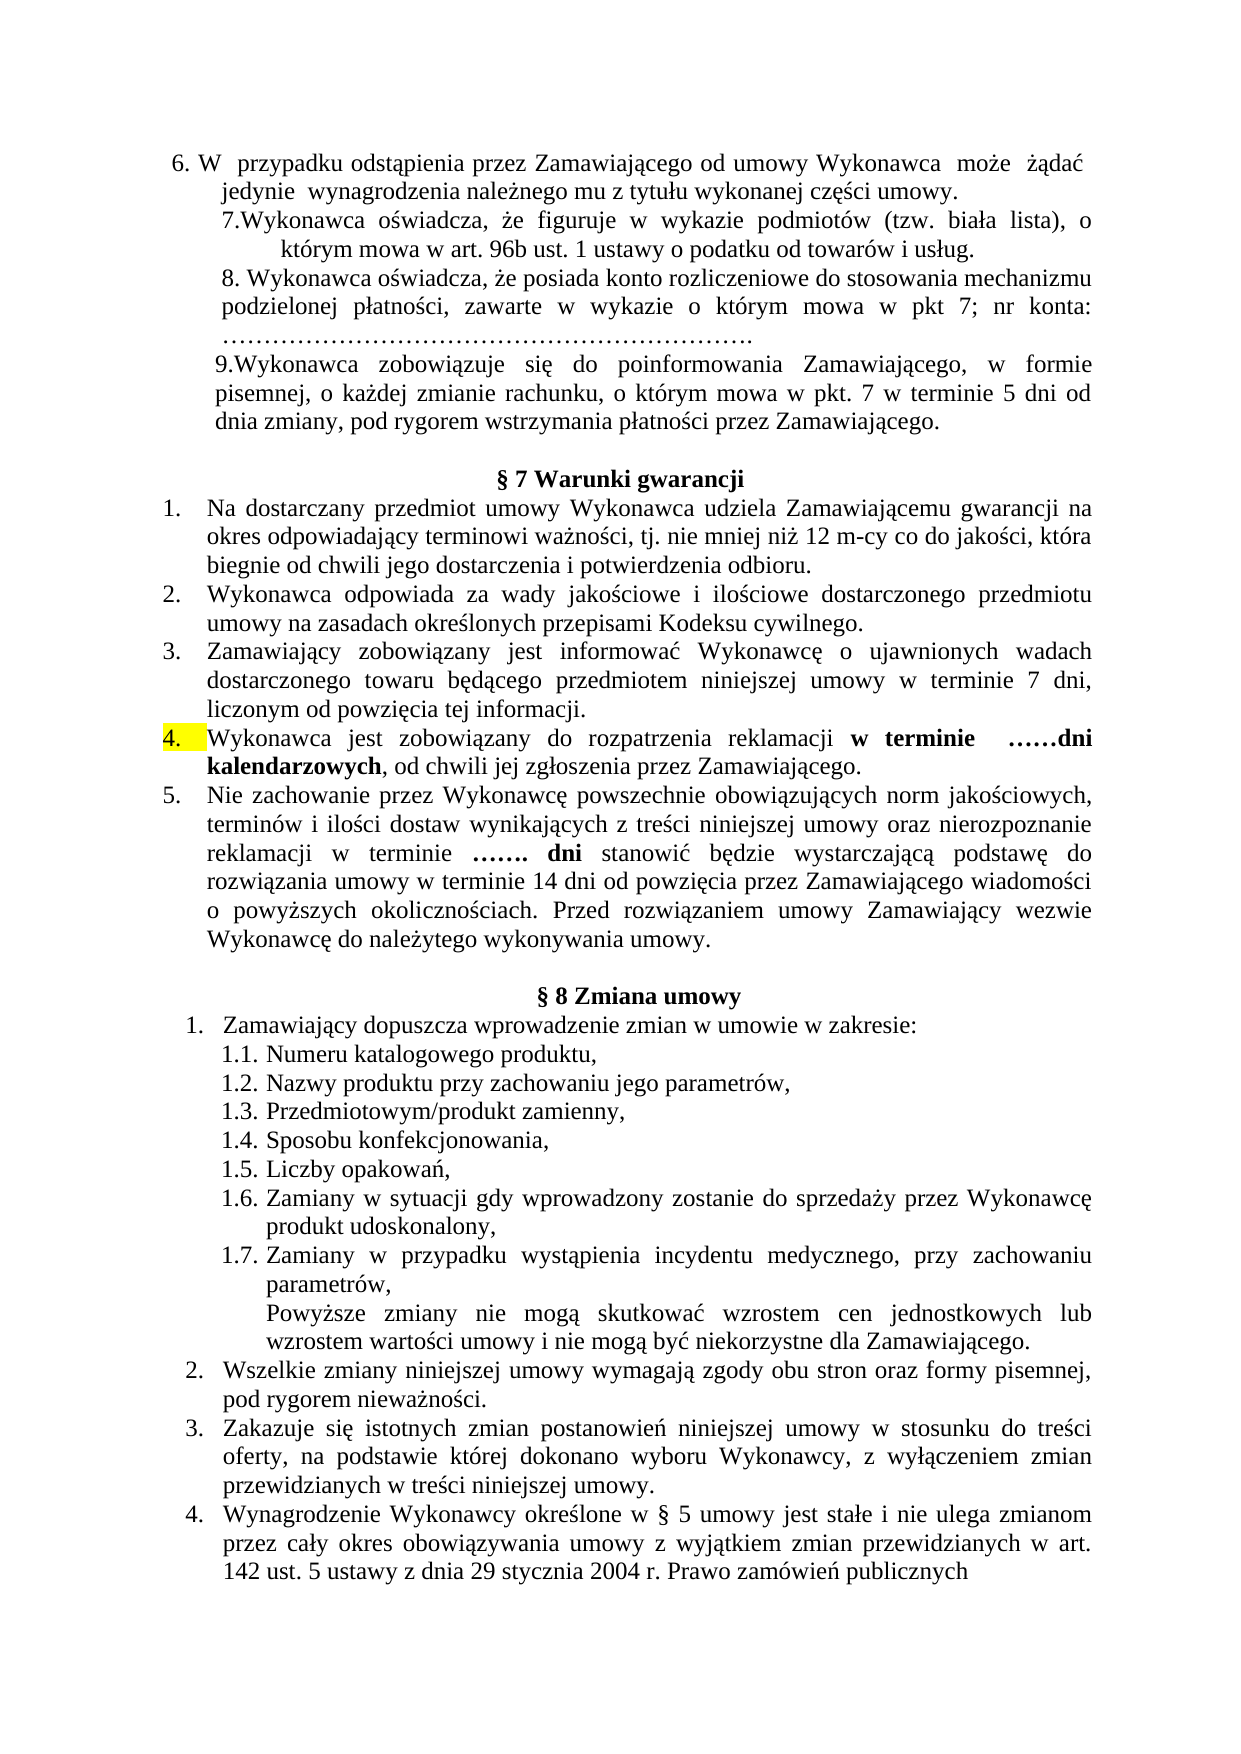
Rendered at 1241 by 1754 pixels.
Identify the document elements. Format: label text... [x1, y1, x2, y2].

list Wszelkie zmiany niniejszej umowy wymagają zgody obu stron oraz formy pisemnej, pod rygorem nieważności. [185, 1355, 1093, 1413]
list Nazwy produktu przy zachowaniu jego parametrów, [221, 1068, 1093, 1096]
text Powyższe zmiany nie mogą skutkować wzrostem cen jednostkowych lub wzrostem wartości umowy i nie mogą być niekorzystne dla Zamawiającego. [266, 1298, 1093, 1355]
list Liczby opakowań, [221, 1154, 1093, 1183]
list 6. W przypadku odstąpienia przez Zamawiającego od umowy Wykonawca może żądać jedynie wynagrodzenia należnego mu z tytułu wykonanej części umowy. [148, 148, 1093, 205]
text 9.Wykonawca zobowiązuje się do poinformowania Zamawiającego, w formie pisemnej, o każdej zmianie rachunku, o którym mowa w pkt. 7 w terminie 5 dni od dnia zmiany, pod rygorem wstrzymania płatności przez Zamawiającego. [215, 349, 1093, 435]
list Sposobu konfekcjonowania, [221, 1125, 1093, 1154]
list Wykonawca odpowiada za wady jakościowe i ilościowe dostarczonego przedmiotu umowy na zasadach określonych przepisami Kodeksu cywilnego. [162, 579, 1093, 636]
list Nie zachowanie przez Wykonawcę powszechnie obowiązujących norm jakościowych, terminów i ilości dostaw wynikających z treści niniejszej umowy oraz nierozpoznanie reklamacji w terminie ……. dni stanowić będzie wystarczającą podstawę do rozwiązania umowy w terminie 14 dni od powzięcia przez Zamawiającego wiadomości o powyższych okolicznościach. Przed rozwiązaniem umowy Zamawiający wezwie Wykonawcę do należytego wykonywania umowy. [162, 780, 1093, 953]
list Zamawiający zobowiązany jest informować Wykonawcę o ujawnionych wadach dostarczonego towaru będącego przedmiotem niniejszej umowy w terminie 7 dni, liczonym od powzięcia tej informacji. [162, 636, 1093, 723]
list Na dostarczany przedmiot umowy Wykonawca udziela Zamawiającemu gwarancji na okres odpowiadający terminowi ważności, tj. nie mniej niż 12 m-cy co do jakości, która biegnie od chwili jego dostarczenia i potwierdzenia odbioru. [162, 493, 1093, 579]
list Numeru katalogowego produktu, [221, 1039, 1093, 1068]
text § 8 Zmiana umowy [185, 981, 1093, 1010]
list 7.Wykonawca oświadcza, że figuruje w wykazie podmiotów (tzw. biała lista), o którym mowa w art. 96b ust. 1 ustawy o podatku od towarów i usług. [221, 205, 1093, 263]
text § 7 Warunki gwarancji [148, 464, 1093, 493]
list Wykonawca jest zobowiązany do rozpatrzenia reklamacji w terminie ……dni kalendarzowych, od chwili jej zgłoszenia przez Zamawiającego. [162, 723, 1093, 780]
list Zamiany w sytuacji gdy wprowadzony zostanie do sprzedaży przez Wykonawcę produkt udoskonalony, [221, 1183, 1093, 1240]
list Zakazuje się istotnych zmian postanowień niniejszej umowy w stosunku do treści oferty, na podstawie której dokonano wyboru Wykonawcy, z wyłączeniem zmian przewidzianych w treści niniejszej umowy. [185, 1413, 1093, 1499]
list Wynagrodzenie Wykonawcy określone w § 5 umowy jest stałe i nie ulega zmianom przez cały okres obowiązywania umowy z wyjątkiem zmian przewidzianych w art. 142 ust. 5 ustawy z dnia 29 stycznia 2004 r. Prawo zamówień publicznych [185, 1499, 1093, 1585]
list Zamawiający dopuszcza wprowadzenie zmian w umowie w zakresie: [185, 1010, 1093, 1039]
list Przedmiotowym/produkt zamienny, [221, 1096, 1093, 1125]
list Zamiany w przypadku wystąpienia incydentu medycznego, przy zachowaniu parametrów, [221, 1240, 1093, 1298]
text 8. Wykonawca oświadcza, że posiada konto rozliczeniowe do stosowania mechanizmu podzielonej płatności, zawarte w wykazie o którym mowa w pkt 7; nr konta: ………………………………………………………. [221, 263, 1093, 349]
